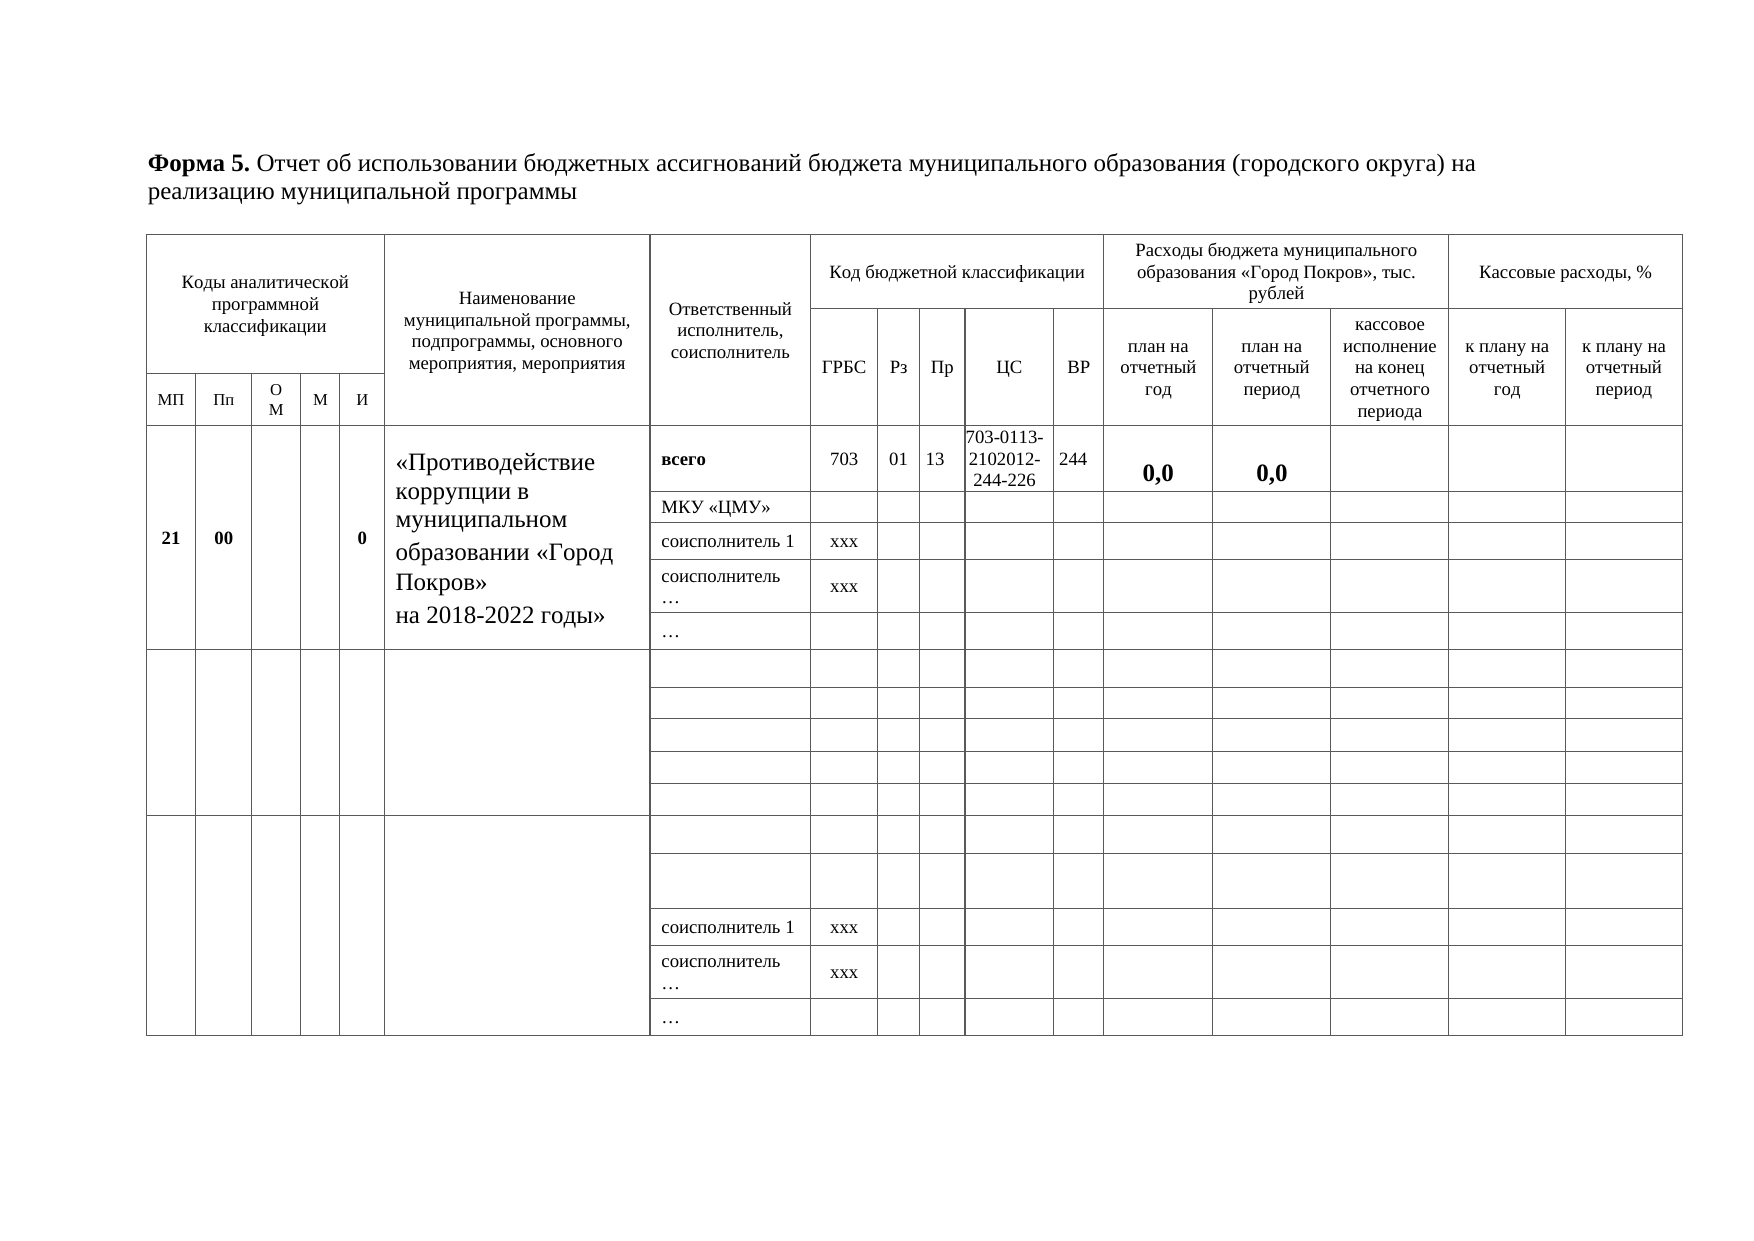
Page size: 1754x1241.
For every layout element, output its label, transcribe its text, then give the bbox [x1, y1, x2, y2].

table_cell [1449, 816, 1565, 853]
table_cell план на отчетный период [1213, 309, 1330, 425]
table_cell к плану на отчетный период [1566, 309, 1682, 425]
table_cell [1566, 816, 1682, 853]
table_cell всего [651, 426, 810, 491]
table_cell [147, 650, 195, 815]
table_header Код бюджетной классификации [811, 235, 1103, 308]
table_cell [878, 999, 919, 1035]
table_cell [1104, 999, 1212, 1035]
table_cell Пр [920, 309, 964, 425]
table_cell [878, 752, 919, 783]
table_cell [1566, 688, 1682, 718]
table_cell ВР [1054, 309, 1103, 425]
table_cell план на отчетный год [1104, 309, 1212, 425]
table_cell ххх [811, 523, 877, 559]
table_cell [1213, 999, 1330, 1035]
table_cell [811, 719, 877, 751]
table_cell [252, 816, 300, 1035]
table_cell [966, 999, 1053, 1035]
table_cell [1566, 426, 1682, 491]
table_cell … [651, 613, 810, 649]
table_cell [920, 719, 964, 751]
table_cell [1449, 688, 1565, 718]
table_cell [1566, 523, 1682, 559]
table_cell [1054, 909, 1103, 945]
table_cell [811, 816, 877, 853]
table_cell [252, 426, 300, 649]
text Форма 5. Отчет об использовании бюджетных ассигнований бюджета муниципального образования (городского округа) на реализацию муниципальной программы [148, 148, 1606, 205]
table_cell [878, 946, 919, 997]
table_cell 0,0 [1104, 426, 1212, 491]
table_cell [1104, 752, 1212, 783]
table_cell [1054, 523, 1103, 559]
table_cell [1331, 816, 1448, 853]
table_cell [920, 784, 964, 815]
table_cell [1213, 523, 1330, 559]
table_cell [1449, 426, 1565, 491]
table_cell [1104, 523, 1212, 559]
table_cell МКУ «ЦМУ» [651, 492, 810, 522]
table_cell [196, 816, 251, 1035]
table_cell [1331, 854, 1448, 908]
table_cell [1331, 752, 1448, 783]
table_cell 0,0 [1213, 426, 1330, 491]
table_cell [1104, 719, 1212, 751]
table_cell [920, 523, 964, 559]
table_cell [1213, 909, 1330, 945]
table_cell [651, 719, 810, 751]
table_cell [1104, 613, 1212, 649]
table_cell [920, 816, 964, 853]
table_cell [920, 854, 964, 908]
table_cell [1104, 784, 1212, 815]
table_cell [1213, 946, 1330, 997]
table_cell [1566, 946, 1682, 997]
table_cell [878, 719, 919, 751]
table_cell [878, 560, 919, 612]
table_cell [920, 688, 964, 718]
table_cell [1449, 784, 1565, 815]
table_cell [811, 999, 877, 1035]
table_cell 13 [920, 426, 964, 491]
table_header Кассовые расходы, % [1449, 235, 1682, 308]
table_cell 244 [1054, 426, 1103, 491]
table_cell [920, 909, 964, 945]
table_cell [1331, 613, 1448, 649]
table_cell [811, 613, 877, 649]
table_cell [1449, 492, 1565, 522]
table_cell [1104, 854, 1212, 908]
table_cell [1566, 560, 1682, 612]
table_cell [878, 492, 919, 522]
table_cell [1449, 752, 1565, 783]
table_cell [966, 719, 1053, 751]
table_cell [1566, 854, 1682, 908]
table_cell [1566, 492, 1682, 522]
table_cell [340, 816, 384, 1035]
table_cell [1104, 816, 1212, 853]
table_cell соисполнитель 1 [651, 523, 810, 559]
table_cell [811, 784, 877, 815]
table_cell [1449, 909, 1565, 945]
table_cell 0 [340, 426, 384, 649]
table_cell [878, 854, 919, 908]
table_cell [1213, 613, 1330, 649]
table_cell [651, 784, 810, 815]
table_cell [920, 650, 964, 687]
table_cell [196, 650, 251, 815]
table_cell … [651, 999, 810, 1035]
table_header Ответственный исполнитель, соисполнитель [651, 235, 810, 425]
table_cell [1566, 719, 1682, 751]
table_cell [1331, 719, 1448, 751]
table_cell [385, 650, 649, 815]
table_cell МП [147, 374, 195, 425]
table_cell ххх [811, 946, 877, 997]
table_cell [340, 650, 384, 815]
table_cell [301, 426, 339, 649]
table_cell [1054, 650, 1103, 687]
table_cell 703-0113-2102012-244-226 [966, 426, 1053, 491]
table_cell [878, 523, 919, 559]
table_cell [1331, 560, 1448, 612]
table_cell [301, 816, 339, 1035]
table_cell 00 [196, 426, 251, 649]
table_cell [1054, 999, 1103, 1035]
table_cell [1054, 560, 1103, 612]
table_cell [811, 854, 877, 908]
table_cell [1213, 719, 1330, 751]
table_cell [966, 784, 1053, 815]
table_cell [1213, 492, 1330, 522]
table_cell [1104, 909, 1212, 945]
table_cell соисполнитель … [651, 946, 810, 997]
table_cell [920, 999, 964, 1035]
table_cell [1054, 688, 1103, 718]
table_cell [651, 752, 810, 783]
table_cell ГРБС [811, 309, 877, 425]
table_cell [1331, 999, 1448, 1035]
table_cell «Противодействие коррупции в муниципальном образовании «Город Покров» на 2018-2022 годы» [385, 426, 649, 649]
table_cell 01 [878, 426, 919, 491]
table_cell [252, 650, 300, 815]
table_cell 21 [147, 426, 195, 649]
table_cell ЦС [966, 309, 1053, 425]
table_cell [1331, 650, 1448, 687]
table_cell [966, 854, 1053, 908]
table_cell [966, 909, 1053, 945]
table_cell [1054, 752, 1103, 783]
table_cell [1213, 816, 1330, 853]
table_cell [651, 688, 810, 718]
table_cell [1331, 946, 1448, 997]
table_cell [1104, 946, 1212, 997]
table_cell [878, 613, 919, 649]
table_cell [1566, 784, 1682, 815]
table_header Коды аналитической программной классификации [147, 235, 384, 373]
table_cell [1054, 854, 1103, 908]
table_cell ххх [811, 909, 877, 945]
table_cell [1449, 719, 1565, 751]
table_cell [920, 560, 964, 612]
table_cell [1566, 650, 1682, 687]
table_cell [1449, 650, 1565, 687]
table_cell [1104, 688, 1212, 718]
table_cell [878, 650, 919, 687]
table_cell [966, 492, 1053, 522]
table_cell [1566, 752, 1682, 783]
table_cell [920, 946, 964, 997]
table_cell ххх [811, 560, 877, 612]
table_cell [1104, 560, 1212, 612]
table_cell [1449, 854, 1565, 908]
table_cell [1213, 688, 1330, 718]
table_cell [651, 816, 810, 853]
table_cell к плану на отчетный год [1449, 309, 1565, 425]
table_cell [1331, 909, 1448, 945]
table_cell [1213, 650, 1330, 687]
table_cell [1054, 613, 1103, 649]
table_cell соисполнитель 1 [651, 909, 810, 945]
table_cell [1449, 613, 1565, 649]
table_cell [651, 650, 810, 687]
table_cell [301, 650, 339, 815]
table_cell [1213, 560, 1330, 612]
table_cell [1104, 650, 1212, 687]
table_cell 703 [811, 426, 877, 491]
table_cell [1054, 816, 1103, 853]
table_cell [966, 752, 1053, 783]
table_cell [920, 613, 964, 649]
table_cell [966, 688, 1053, 718]
table_cell [1566, 999, 1682, 1035]
table_cell [1054, 946, 1103, 997]
table_cell [1331, 426, 1448, 491]
table_cell [878, 909, 919, 945]
table_cell [1566, 909, 1682, 945]
table_cell [878, 784, 919, 815]
table_cell [1449, 560, 1565, 612]
table_cell [1566, 613, 1682, 649]
table_cell кассовое исполнение на конец отчетного периода [1331, 309, 1448, 425]
table_cell [651, 854, 810, 908]
table_cell [920, 492, 964, 522]
table_cell М [301, 374, 339, 425]
table_cell [811, 492, 877, 522]
table_header Наименование муниципальной программы, подпрограммы, основного мероприятия, мероприятия [385, 235, 649, 425]
table_header Расходы бюджета муниципального образования «Город Покров», тыс. рублей [1104, 235, 1448, 308]
table_cell [1331, 688, 1448, 718]
table_cell [966, 560, 1053, 612]
table_cell [1054, 719, 1103, 751]
table_cell [1104, 492, 1212, 522]
table_cell [966, 946, 1053, 997]
table_cell [1054, 784, 1103, 815]
table_cell [1213, 784, 1330, 815]
table_cell [1331, 523, 1448, 559]
table_cell И [340, 374, 384, 425]
table_cell Пп [196, 374, 251, 425]
table_cell ОМ [252, 374, 300, 425]
table_cell [1331, 492, 1448, 522]
table_cell [1331, 784, 1448, 815]
table_cell [1054, 492, 1103, 522]
table_cell [966, 650, 1053, 687]
table_cell [966, 816, 1053, 853]
table_cell [811, 688, 877, 718]
table_cell [811, 650, 877, 687]
table_cell [1449, 999, 1565, 1035]
table_cell [385, 816, 649, 1035]
table_cell [878, 816, 919, 853]
table_cell [1213, 752, 1330, 783]
table_cell [966, 523, 1053, 559]
table_cell [1449, 523, 1565, 559]
table_cell [1449, 946, 1565, 997]
table_cell соисполнитель … [651, 560, 810, 612]
table_cell [878, 688, 919, 718]
table_cell [966, 613, 1053, 649]
table_cell Рз [878, 309, 919, 425]
table_cell [147, 816, 195, 1035]
table_cell [811, 752, 877, 783]
table_cell [1213, 854, 1330, 908]
table_cell [920, 752, 964, 783]
